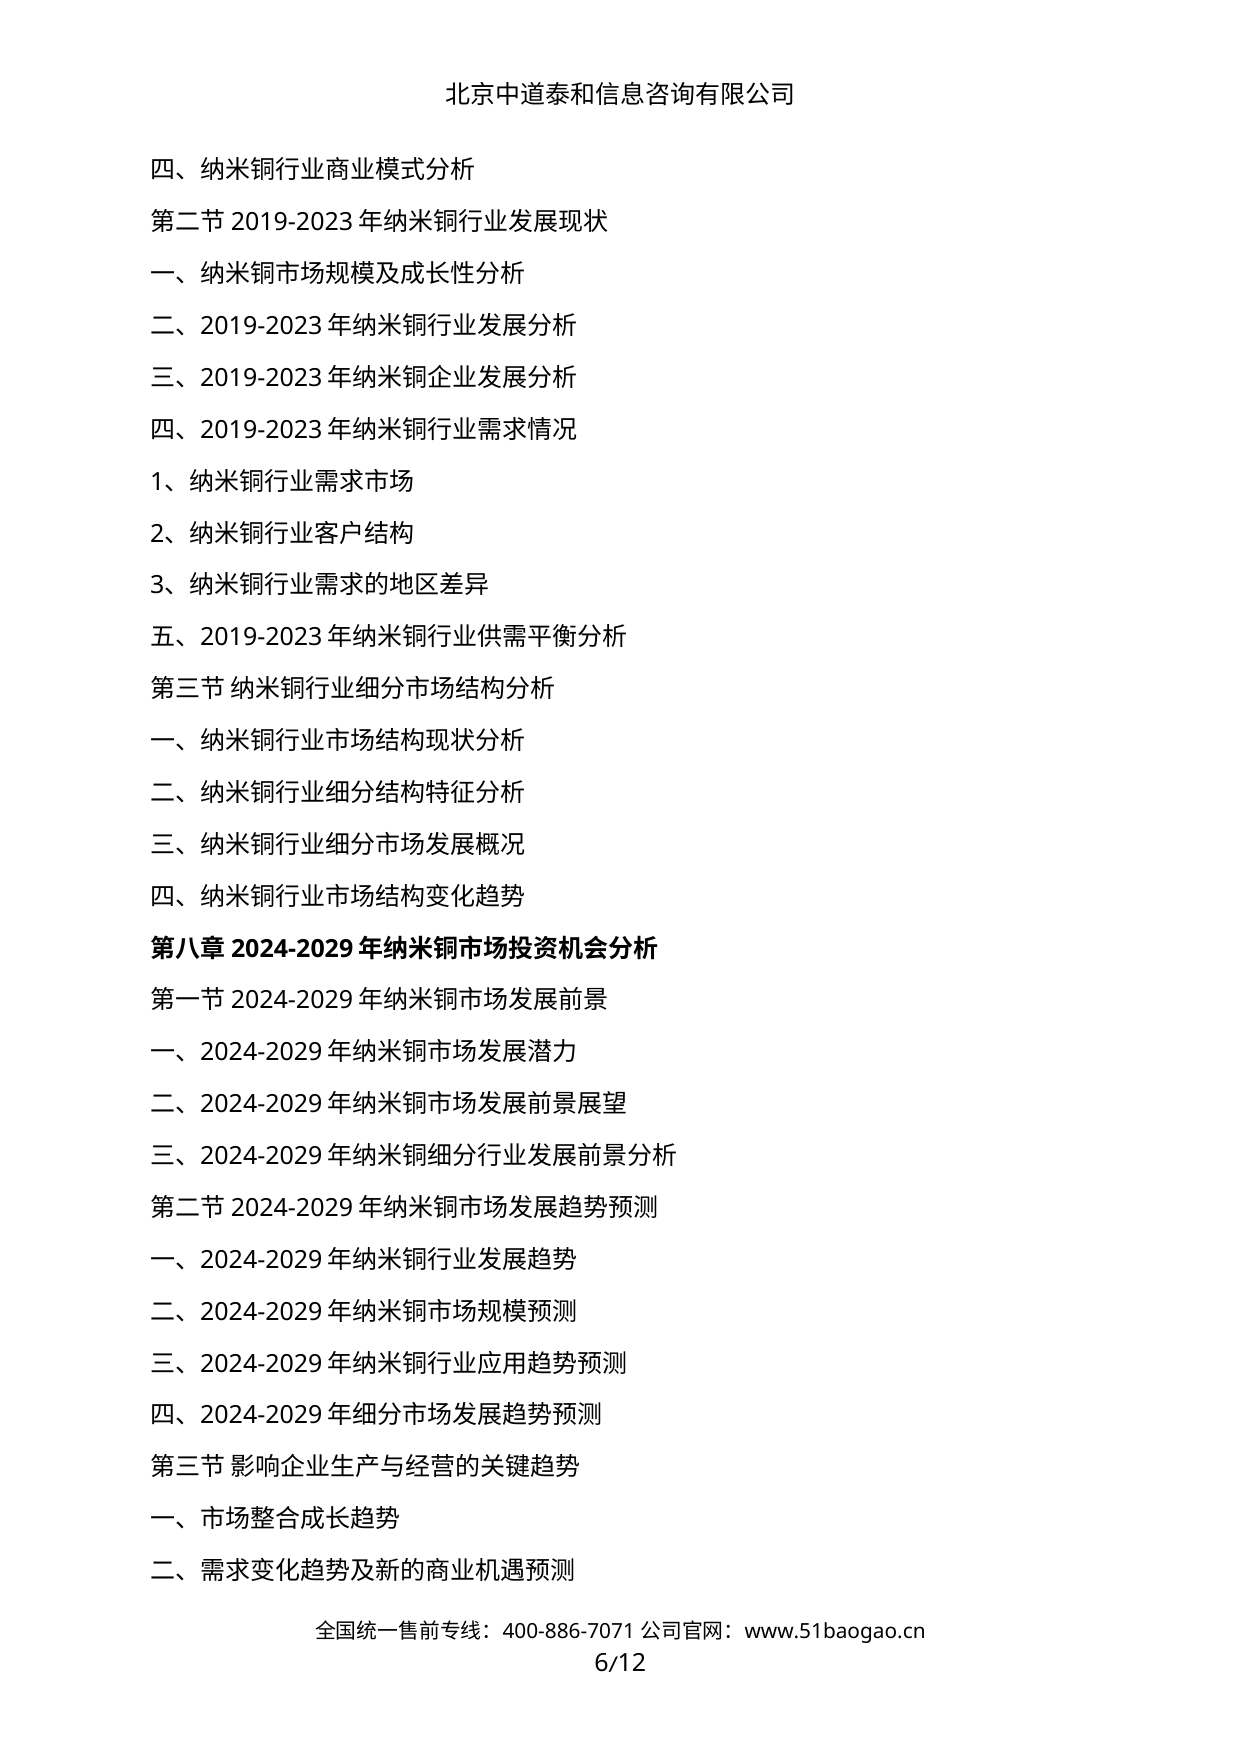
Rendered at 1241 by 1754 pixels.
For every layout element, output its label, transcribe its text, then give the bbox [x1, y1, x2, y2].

text 三、2024-2029年纳米铜行业应用趋势预测 [150, 1343, 1090, 1379]
text 2、纳米铜行业客户结构 [150, 513, 1090, 549]
text 一、市场整合成长趋势 [150, 1499, 1090, 1535]
text 二、纳米铜行业细分结构特征分析 [150, 772, 1090, 809]
text 第三节 影响企业生产与经营的关键趋势 [150, 1447, 1090, 1483]
text 二、2019-2023年纳米铜行业发展分析 [150, 306, 1090, 342]
text 第二节 2024-2029年纳米铜市场发展趋势预测 [150, 1187, 1090, 1224]
text 四、纳米铜行业市场结构变化趋势 [150, 876, 1090, 912]
text 二、2024-2029年纳米铜市场规模预测 [150, 1291, 1090, 1327]
text 第一节 2024-2029年纳米铜市场发展前景 [150, 980, 1090, 1016]
text 二、2024-2029年纳米铜市场发展前景展望 [150, 1084, 1090, 1120]
text 五、2019-2023年纳米铜行业供需平衡分析 [150, 617, 1090, 653]
text 一、2024-2029年纳米铜市场发展潜力 [150, 1032, 1090, 1068]
text 三、纳米铜行业细分市场发展概况 [150, 824, 1090, 861]
text 一、纳米铜市场规模及成长性分析 [150, 254, 1090, 290]
text 四、2019-2023年纳米铜行业需求情况 [150, 409, 1090, 446]
text 三、2019-2023年纳米铜企业发展分析 [150, 357, 1090, 394]
text 1、纳米铜行业需求市场 [150, 461, 1090, 497]
text 一、2024-2029年纳米铜行业发展趋势 [150, 1239, 1090, 1276]
text 二、需求变化趋势及新的商业机遇预测 [150, 1551, 1090, 1587]
text 第二节 2019-2023年纳米铜行业发展现状 [150, 202, 1090, 238]
text 3、纳米铜行业需求的地区差异 [150, 565, 1090, 601]
text 一、纳米铜行业市场结构现状分析 [150, 721, 1090, 757]
text 第三节 纳米铜行业细分市场结构分析 [150, 669, 1090, 705]
text 第八章 2024-2029年纳米铜市场投资机会分析 [150, 928, 1090, 964]
text 四、纳米铜行业商业模式分析 [150, 150, 1090, 186]
text 四、2024-2029年细分市场发展趋势预测 [150, 1395, 1090, 1431]
text 三、2024-2029年纳米铜细分行业发展前景分析 [150, 1136, 1090, 1172]
